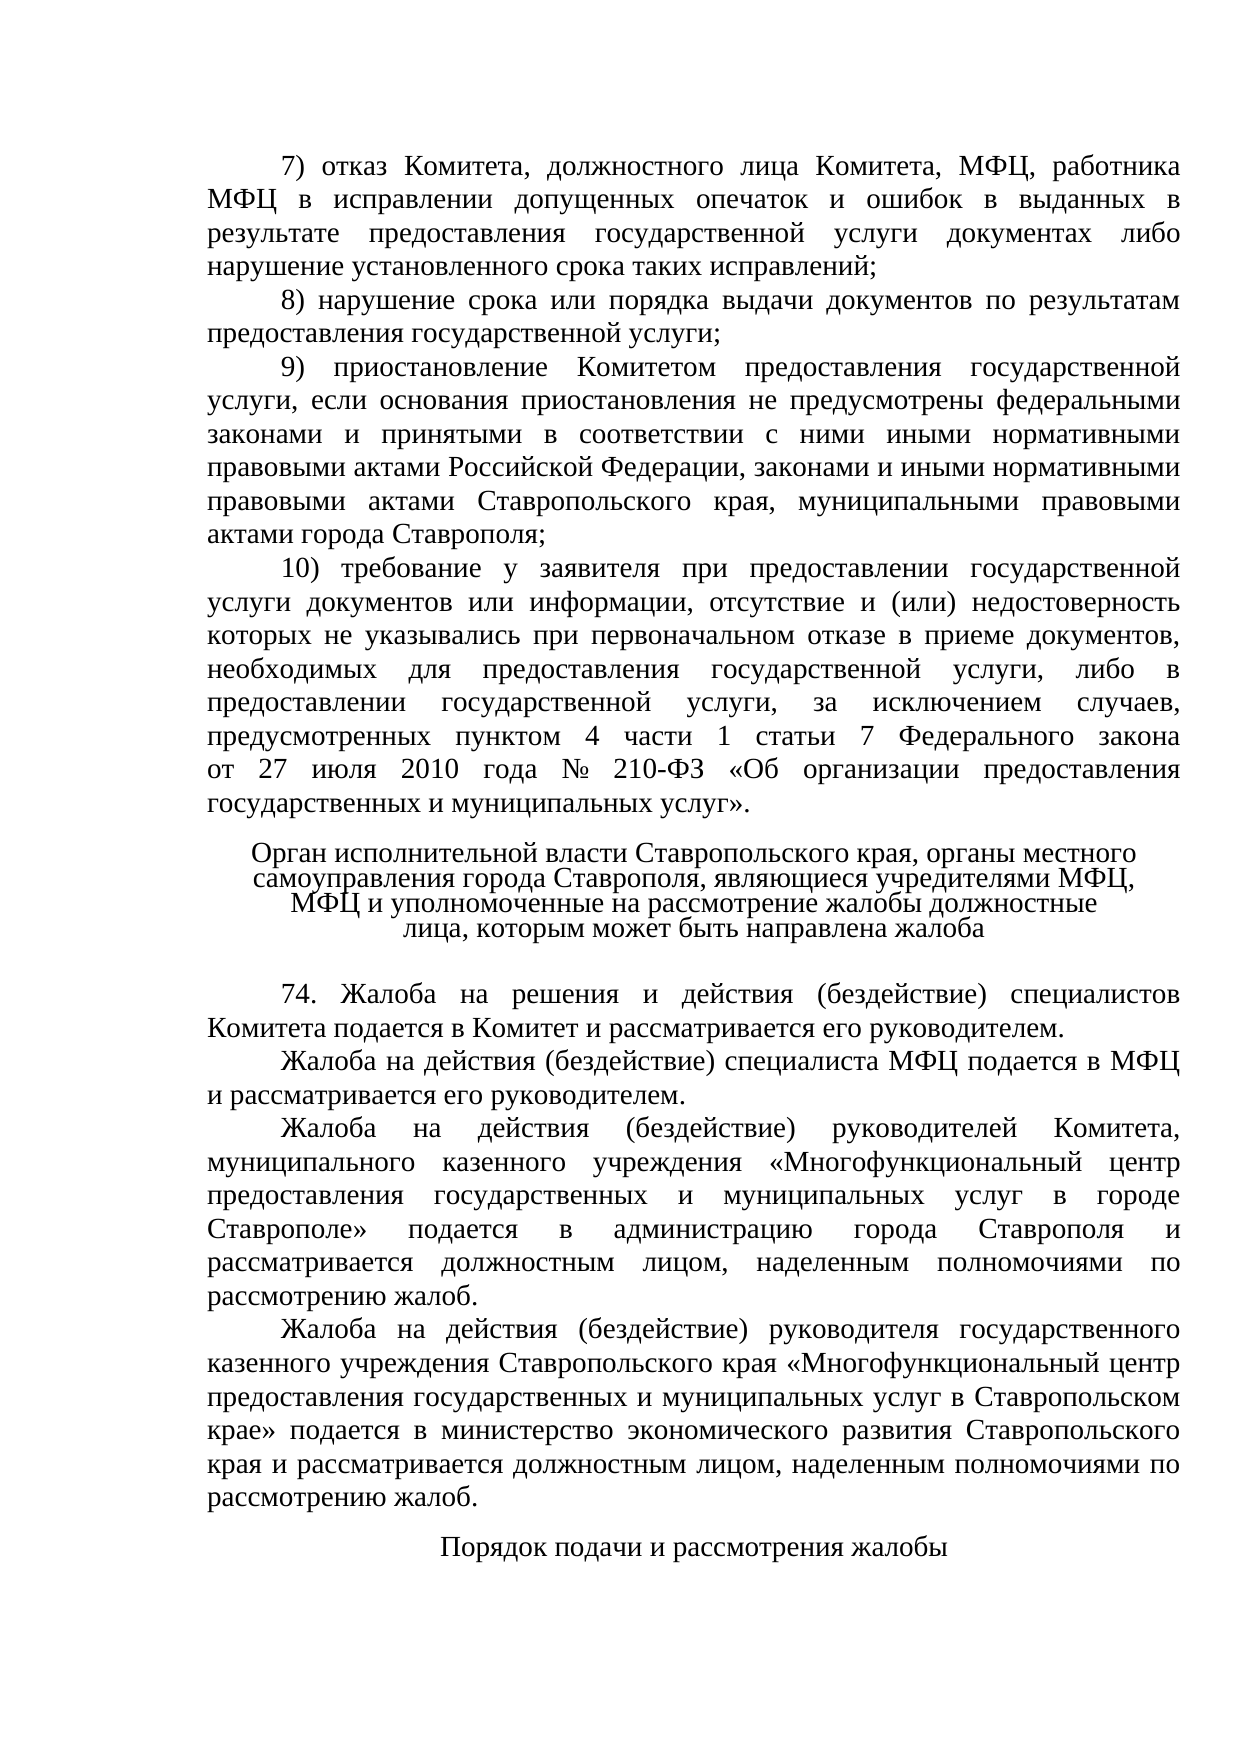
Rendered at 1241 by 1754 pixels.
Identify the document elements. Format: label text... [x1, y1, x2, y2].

text Жалоба на действия (бездействие) специалиста МФЦ подается в МФЦ и рассматривается его руководителем. [207, 1043, 1181, 1110]
text Жалоба на действия (бездействие) руководителей Комитета, муниципального казенного учреждения «Многофункциональный центр предоставления государственных и муниципальных услуг в городе Ставрополе» подается в администрацию города Ставрополя и рассматривается должностным лицом, наделенным полномочиями по рассмотрению жалоб. [207, 1110, 1181, 1312]
text Жалоба на действия (бездействие) руководителя государственного казенного учреждения Ставропольского края «Многофункциональный центр предоставления государственных и муниципальных услуг в Ставропольском крае» подается в министерство экономического развития Ставропольского края и рассматривается должностным лицом, наделенным полномочиями по рассмотрению жалоб. [207, 1312, 1181, 1513]
text 10) требование у заявителя при предоставлении государственной услуги документов или информации, отсутствие и (или) недостоверность которых не указывались при первоначальном отказе в приеме документов, необходимых для предоставления государственной услуги, либо в предоставлении государственной услуги, за исключением случаев, предусмотренных пунктом 4 части 1 статьи 7 Федерального закона от 27 июля 2010 года № 210-ФЗ «Об организации предоставления государственных и муниципальных услуг». [207, 550, 1181, 818]
text Порядок подачи и рассмотрения жалобы [207, 1537, 1181, 1562]
text 9) приостановление Комитетом предоставления государственной услуги, если основания приостановления не предусмотрены федеральными законами и принятыми в соответствии с ними иными нормативными правовыми актами Российской Федерации, законами и иными нормативными правовыми актами Ставропольского края, муниципальными правовыми актами города Ставрополя; [207, 349, 1181, 550]
text 7) отказ Комитета, должностного лица Комитета, МФЦ, работника МФЦ в исправлении допущенных опечаток и ошибок в выданных в результате предоставления государственной услуги документах либо нарушение установленного срока таких исправлений; [207, 148, 1181, 282]
text лица, которым может быть направлена жалоба [207, 918, 1181, 943]
text Орган исполнительной власти Ставропольского края, органы местного самоуправления города Ставрополя, являющиеся учредителями МФЦ, МФЦ и уполномоченные на рассмотрение жалобы должностные [207, 843, 1181, 918]
text 8) нарушение срока или порядка выдачи документов по результатам предоставления государственной услуги; [207, 282, 1181, 349]
text 74. Жалоба на решения и действия (бездействие) специалистов Комитета подается в Комитет и рассматривается его руководителем. [207, 976, 1181, 1043]
